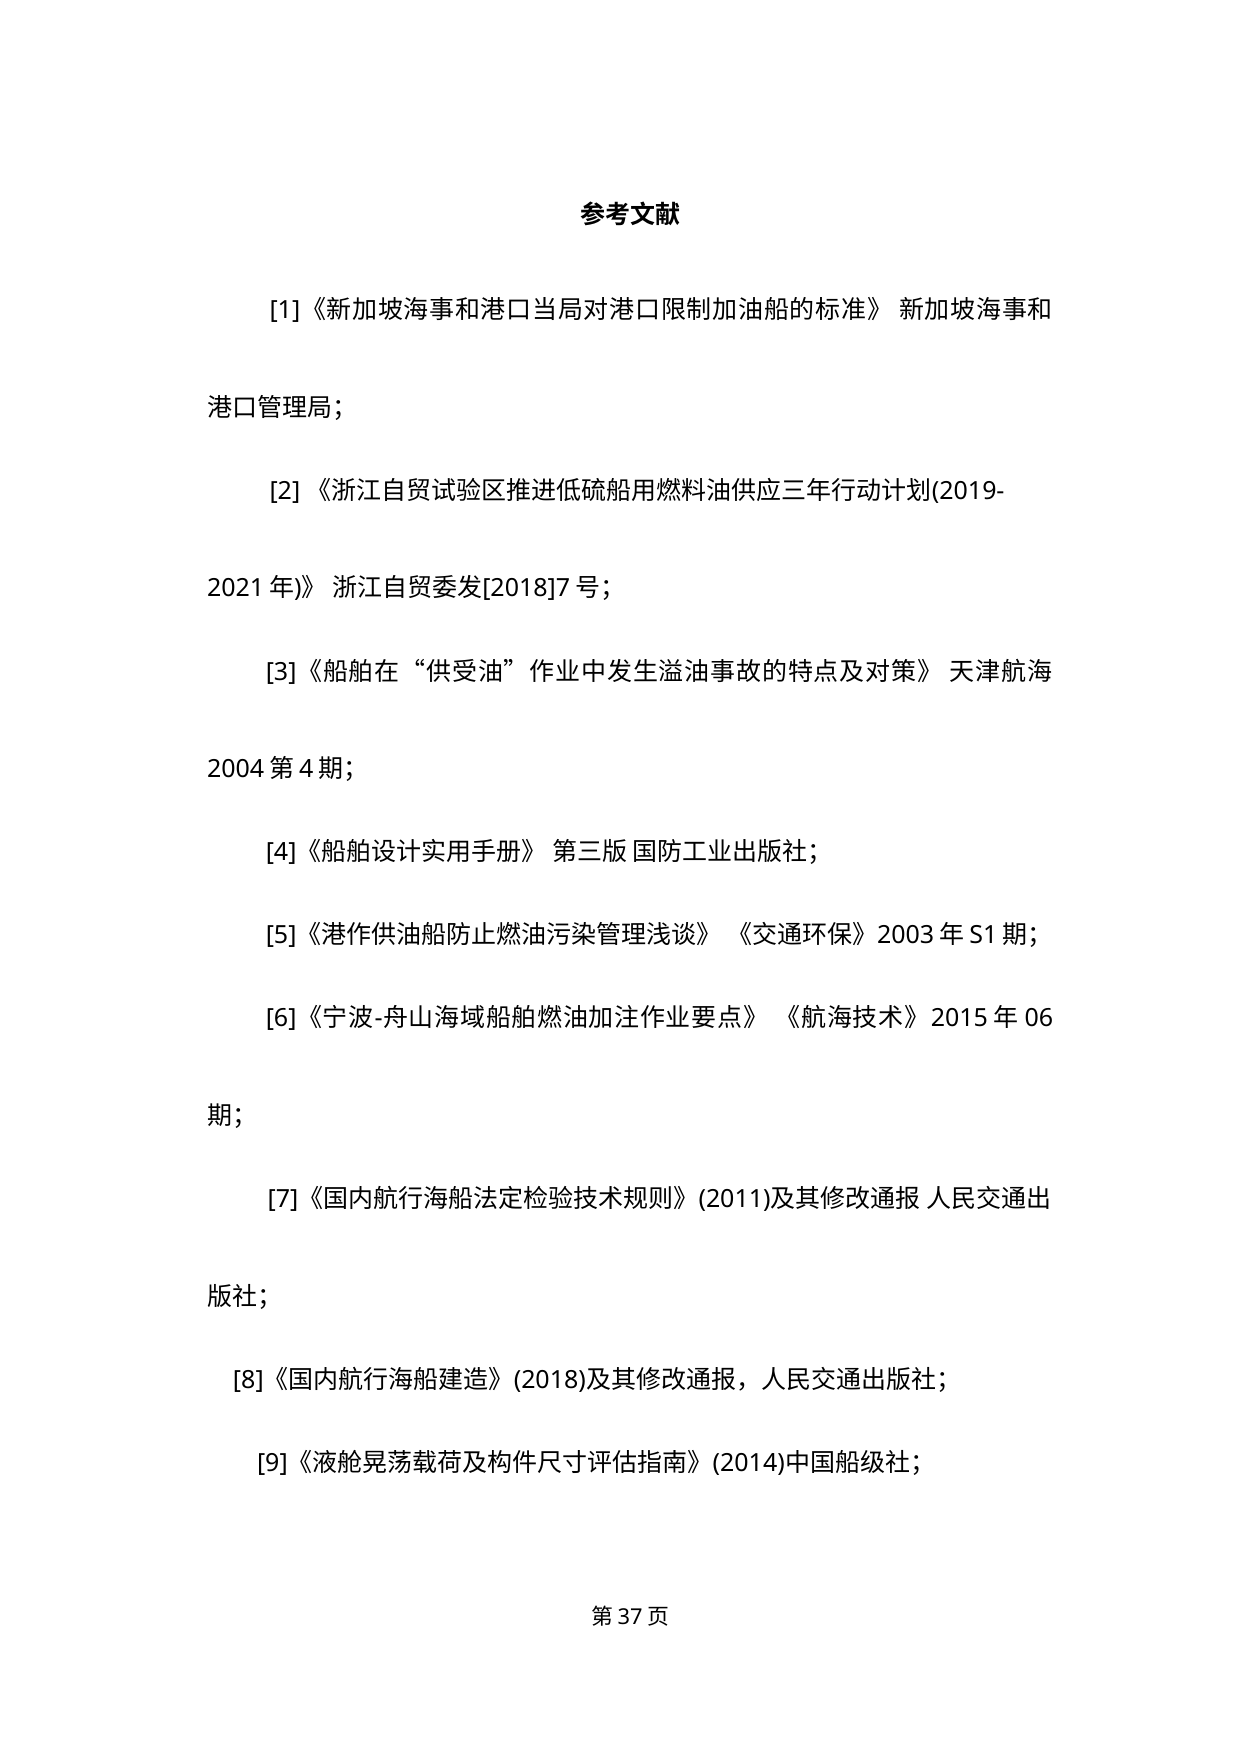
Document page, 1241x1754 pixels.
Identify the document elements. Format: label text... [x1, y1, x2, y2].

text [5]《港作供油船防止燃油污染管理浅谈》 《交通环保》2003年S1期； [207, 900, 1053, 965]
text [3]《船舶在“供受油”作业中发生溢油事故的特点及对策》 天津航海 2004第4期； [207, 637, 1053, 799]
text [6]《宁波-舟山海域船舶燃油加注作业要点》 《航海技术》2015年06期； [207, 983, 1053, 1146]
text [4]《船舶设计实用手册》 第三版 国防工业出版社； [207, 817, 1053, 882]
text [2] 《浙江自贸试验区推进低硫船用燃料油供应三年行动计划(2019-2021年)》 浙江自贸委发[2018]7号； [207, 456, 1053, 618]
text [7]《国内航行海船法定检验技术规则》(2011)及其修改通报 人民交通出版社； [207, 1164, 1053, 1327]
text [9]《液舱晃荡载荷及构件尺寸评估指南》(2014)中国船级社； [207, 1428, 1053, 1493]
text [1]《新加坡海事和港口当局对港口限制加油船的标准》 新加坡海事和港口管理局； [207, 275, 1053, 438]
text [8]《国内航行海船建造》(2018)及其修改通报，人民交通出版社； [207, 1345, 1053, 1410]
subtitle 参考文献 [207, 180, 1053, 245]
